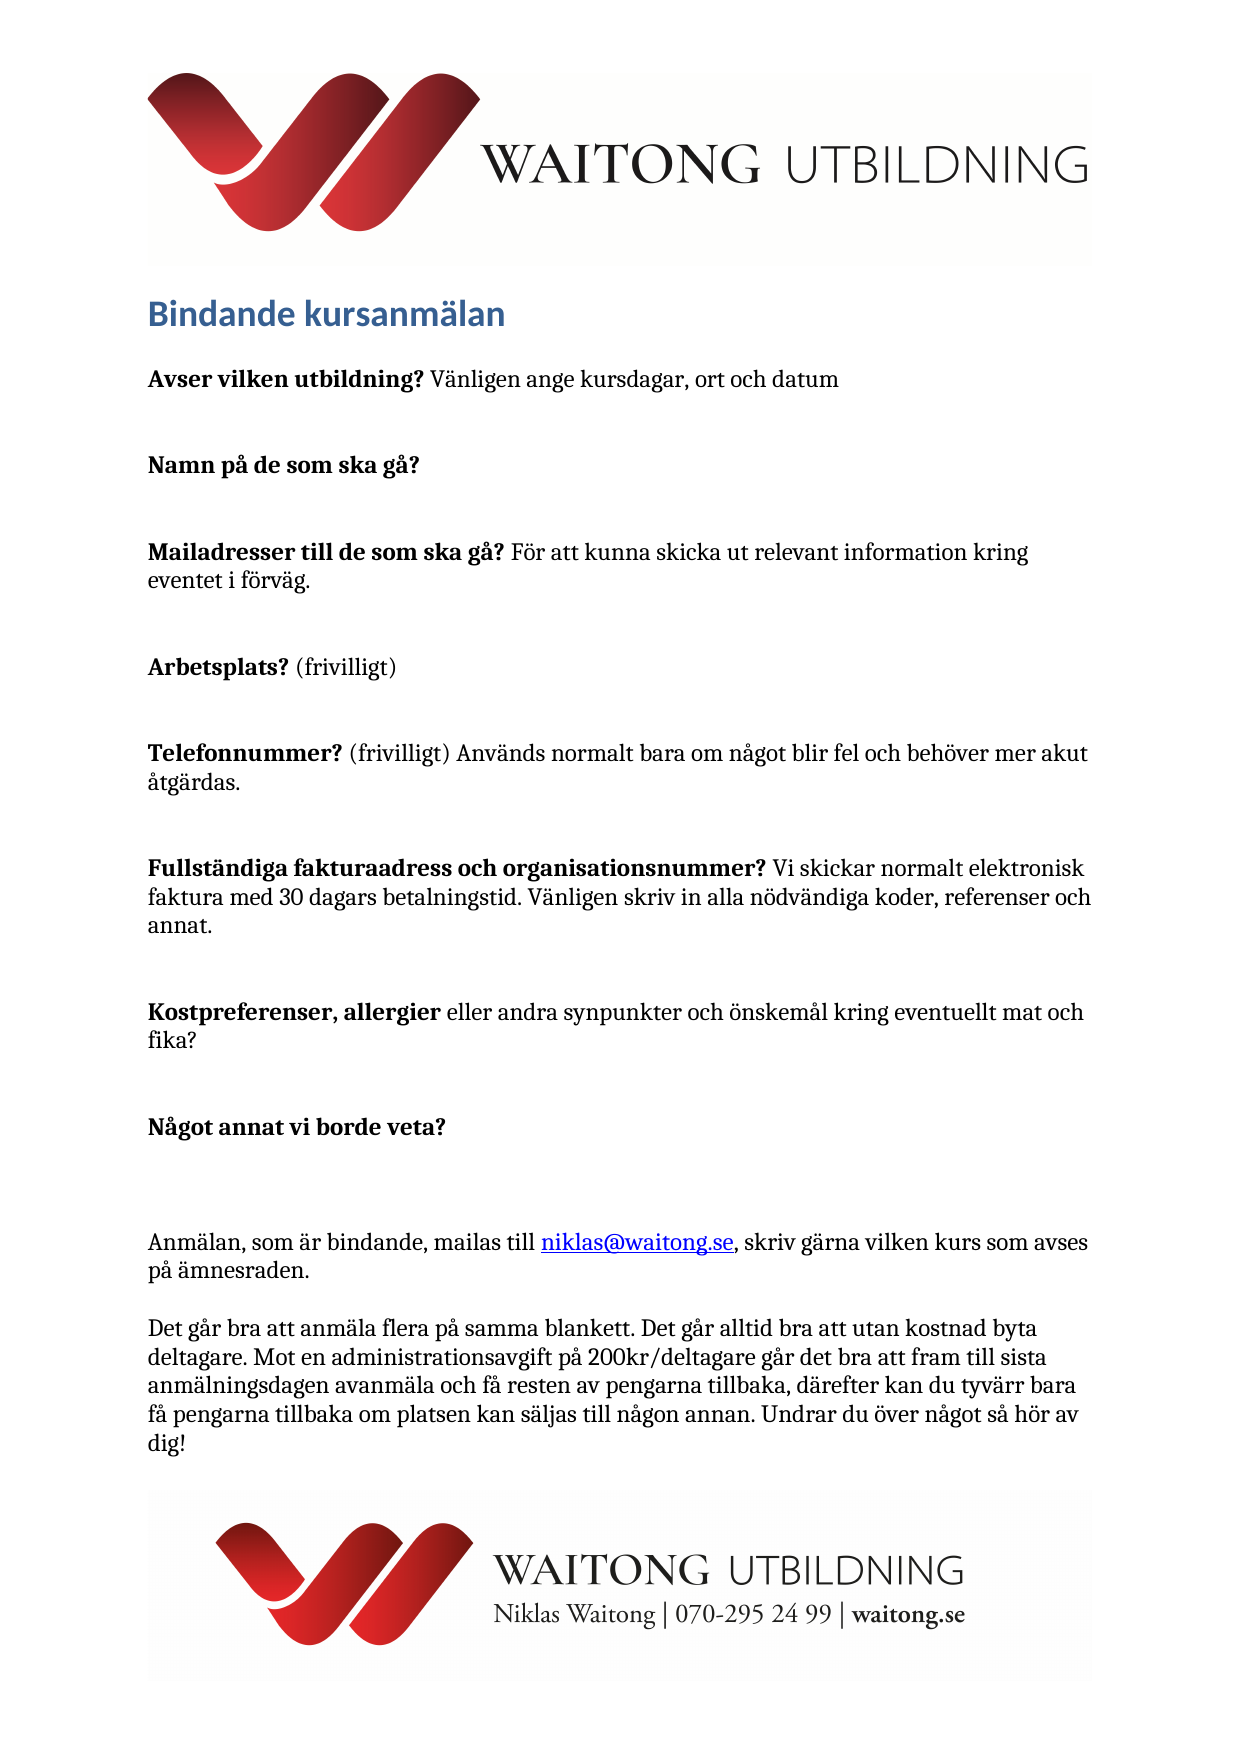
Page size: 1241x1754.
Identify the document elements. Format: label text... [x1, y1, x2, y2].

text Mailadresser till de som ska gå? För att kunna skicka ut relevant information kring eventet i förväg. [148, 537, 1093, 624]
text Arbetsplats? (frivilligt) [148, 652, 1093, 710]
text Anmälan, som är bindande, mailas till niklas@waitong.se, skriv gärna vilken kurs som avses på ämnesraden. [148, 1227, 1093, 1285]
text Fullständiga fakturaadress och organisationsnummer? Vi skickar normalt elektronisk faktura med 30 dagars betalningstid. Vänligen skriv in alla nödvändiga koder, referenser och annat. [148, 854, 1093, 940]
text Namn på de som ska gå? [148, 451, 1093, 509]
text Något annat vi borde veta? [148, 1112, 1093, 1141]
picture [147, 73, 1092, 266]
picture [147, 1490, 1092, 1681]
text Kostpreferenser, allergier eller andra synpunkter och önskemål kring eventuellt mat och fika? [148, 997, 1093, 1055]
text Telefonnummer? (frivilligt) Används normalt bara om något blir fel och behöver mer akut åtgärdas. [148, 739, 1093, 825]
text Det går bra att anmäla flera på samma blankett. Det går alltid bra att utan kostnad byta deltagare. Mot en administrationsavgift på 200kr/deltagare går det bra att fram till sista anmälningsdagen avanmäla och få resten av pengarna tillbaka, därefter kan du tyvärr bara få pengarna tillbaka om platsen kan säljas till någon annan. Undrar du över något så hör av dig! [148, 1314, 1093, 1457]
subtitle Bindande kursanmälan [148, 290, 1093, 336]
text Avser vilken utbildning? Vänligen ange kursdagar, ort och datum [148, 365, 1093, 394]
